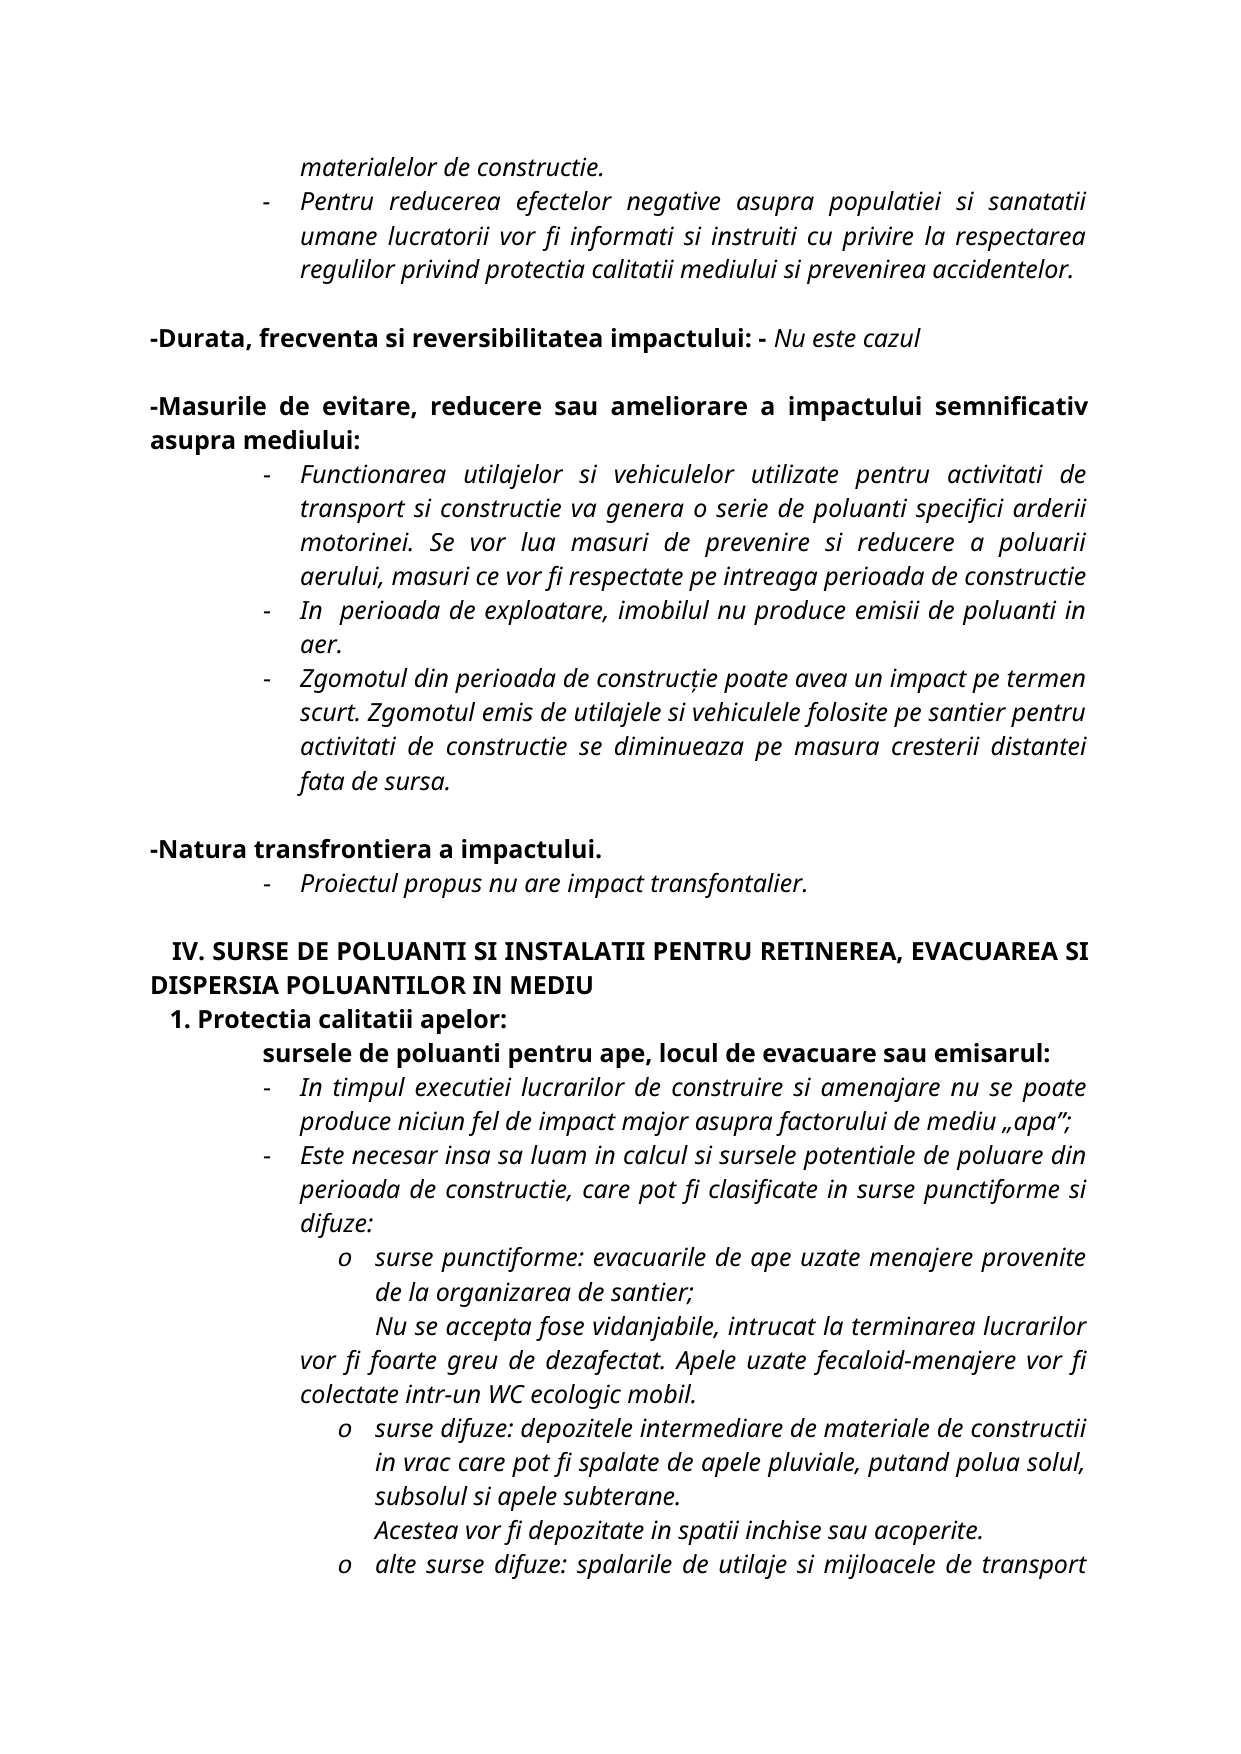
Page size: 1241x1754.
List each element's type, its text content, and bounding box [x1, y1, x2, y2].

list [337, 1547, 1090, 1581]
list Proiectul propus nu are impact transfontalier. [262, 865, 1090, 899]
text -Masurile de evitare, reducere sau ameliorare a impactului semnificativ asupra mediului: [150, 388, 1090, 457]
list Pentru reducerea efectelor negative asupra populatiei si sanatatii umane lucratorii vor fi informati si instruiti cu privire la respectarea regulilor privind protectia calitatii mediului si prevenirea accidentelor. [262, 184, 1090, 286]
list Zgomotul din perioada de construcţie poate avea un impact pe termen scurt. Zgomotul emis de utilajele si vehiculele folosite pe santier pentru activitati de constructie se diminueaza pe masura cresterii distantei fata de sursa. [262, 661, 1090, 797]
list surse punctiforme: evacuarile de ape uzate menajere provenite de la organizarea de santier; [337, 1240, 1090, 1308]
list In perioada de exploatare, imobilul nu produce emisii de poluanti in aer. [262, 593, 1090, 661]
text -Natura transfrontiera a impactului. [150, 831, 1090, 865]
text 1. Protectia calitatii apelor: [150, 1002, 1090, 1036]
list In timpul executiei lucrarilor de construire si amenajare nu se poate produce niciun fel de impact major asupra factorului de mediu „apa”; [262, 1070, 1090, 1138]
text Nu se accepta fose vidanjabile, intrucat la terminarea lucrarilor vor fi foarte greu de dezafectat. Apele uzate fecaloid-menajere vor fi colectate intr-un WC ecologic mobil. [300, 1308, 1090, 1411]
text Acestea vor fi depozitate in spatii inchise sau acoperite. [375, 1513, 1090, 1547]
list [262, 150, 1090, 184]
list Functionarea utilajelor si vehiculelor utilizate pentru activitati de transport si constructie va genera o serie de poluanti specifici arderii motorinei. Se vor lua masuri de prevenire si reducere a poluarii aerului, masuri ce vor fi respectate pe intreaga perioada de constructie [262, 457, 1090, 593]
text sursele de poluanti pentru ape, locul de evacuare sau emisarul: [262, 1036, 1090, 1070]
text IV. SURSE DE POLUANTI SI INSTALATII PENTRU RETINEREA, EVACUAREA SI DISPERSIA POLUANTILOR IN MEDIU [150, 933, 1090, 1002]
list surse difuze: depozitele intermediare de materiale de constructii in vrac care pot fi spalate de apele pluviale, putand polua solul, subsolul si apele subterane. [337, 1411, 1090, 1513]
list Este necesar insa sa luam in calcul si sursele potentiale de poluare din perioada de constructie, care pot fi clasificate in surse punctiforme si difuze: [262, 1138, 1090, 1240]
text -Durata, frecventa si reversibilitatea impactului: - Nu este cazul [150, 320, 1090, 354]
